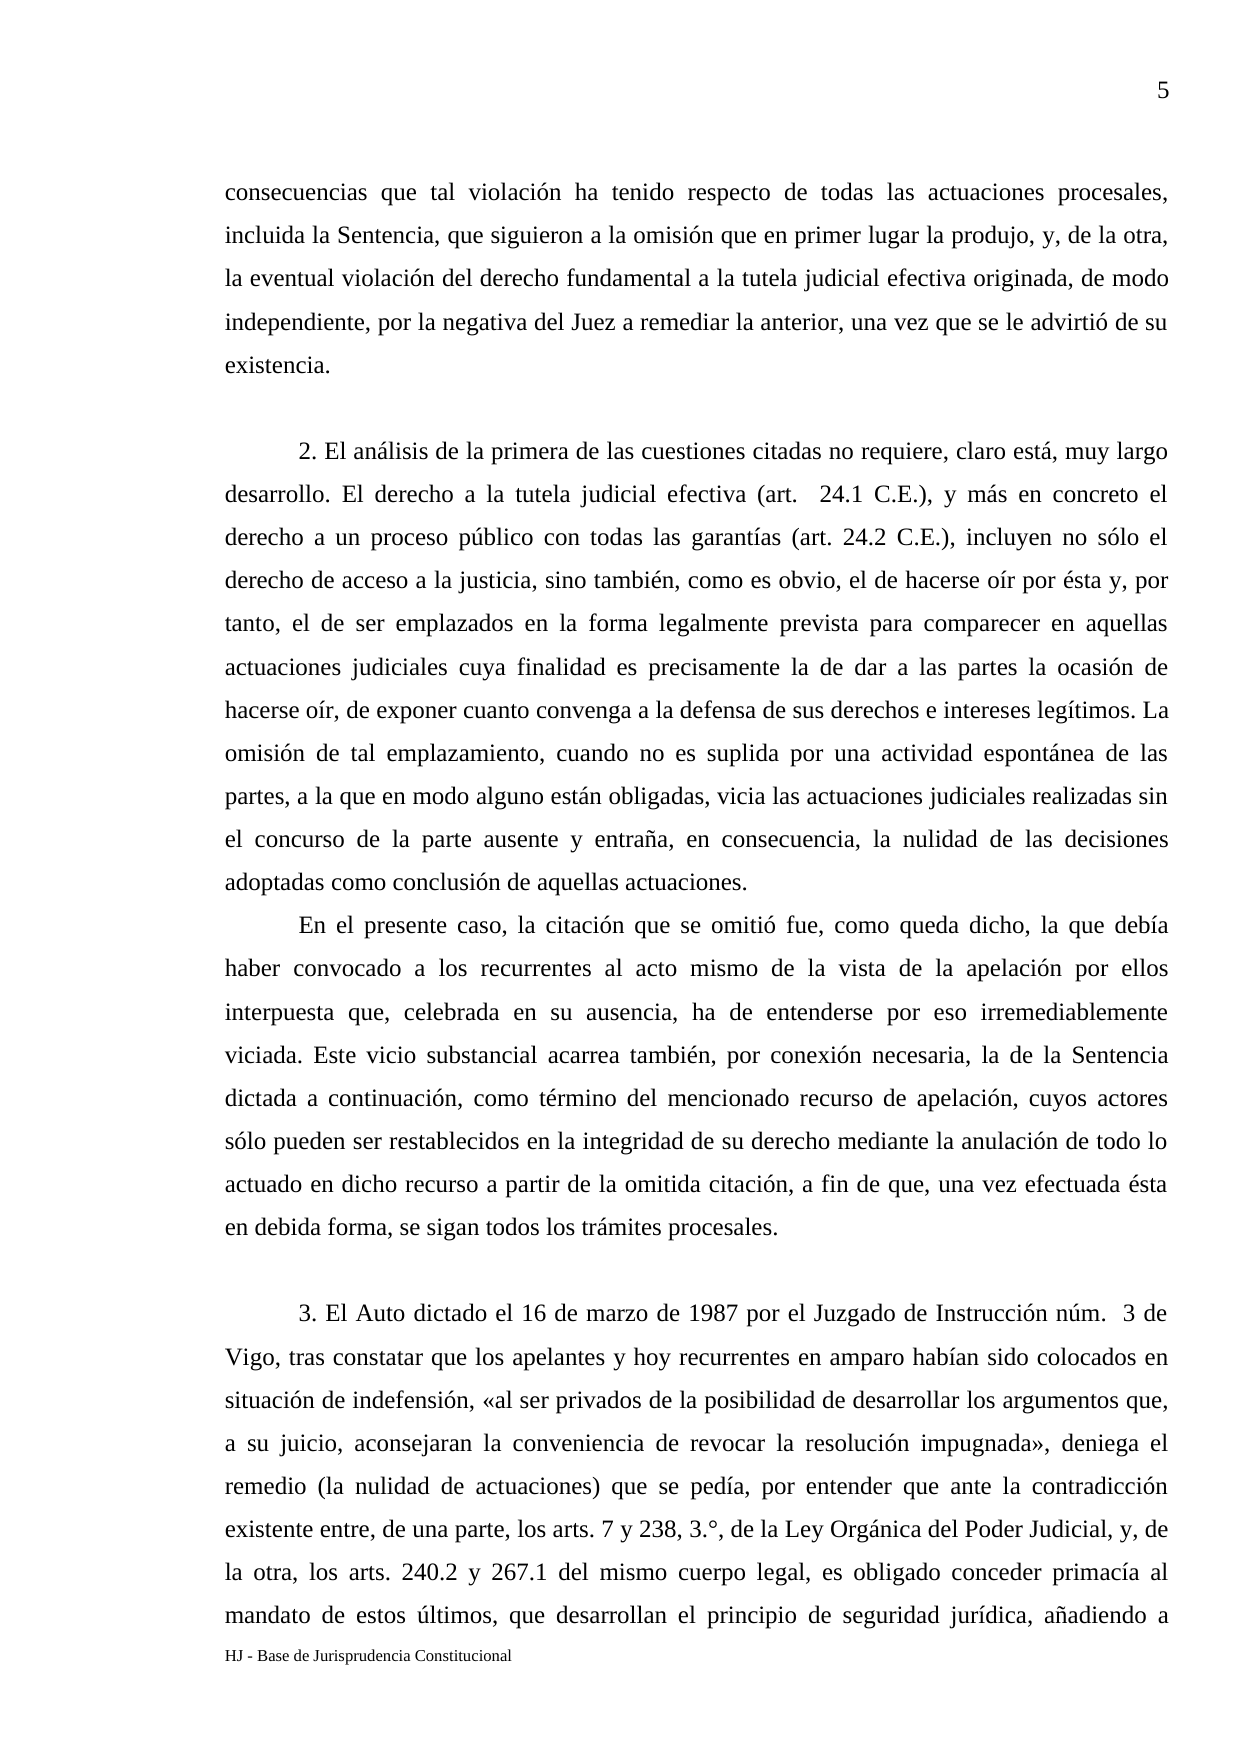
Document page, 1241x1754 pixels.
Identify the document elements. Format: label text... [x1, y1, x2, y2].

text 2. El análisis de la primera de las cuestiones citadas no requiere, claro está, muy largo desarrollo. El derecho a la tutela judicial efectiva (art. 24.1 C.E.), y más en concreto el derecho a un proceso público con todas las garantías (art. 24.2 C.E.), incluyen no sólo el derecho de acceso a la justicia, sino también, como es obvio, el de hacerse oír por ésta y, por tanto, el de ser emplazados en la forma legalmente prevista para comparecer en aquellas actuaciones judiciales cuya finalidad es precisamente la de dar a las partes la ocasión de hacerse oír, de exponer cuanto convenga a la defensa de sus derechos e intereses legítimos. La omisión de tal emplazamiento, cuando no es suplida por una actividad espontánea de las partes, a la que en modo alguno están obligadas, vicia las actuaciones judiciales realizadas sin el concurso de la parte ausente y entraña, en consecuencia, la nulidad de las decisiones adoptadas como conclusión de aquellas actuaciones. [224, 436, 1169, 896]
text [224, 177, 1169, 378]
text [224, 1298, 1169, 1629]
text En el presente caso, la citación que se omitió fue, como queda dicho, la que debía haber convocado a los recurrentes al acto mismo de la vista de la apelación por ellos interpuesta que, celebrada en su ausencia, ha de entenderse por eso irremediablemente viciada. Este vicio substancial acarrea también, por conexión necesaria, la de la Sentencia dictada a continuación, como término del mencionado recurso de apelación, cuyos actores sólo pueden ser restablecidos en la integridad de su derecho mediante la anulación de todo lo actuado en dicho recurso a partir de la omitida citación, a fin de que, una vez efectuada ésta en debida forma, se sigan todos los trámites procesales. [224, 910, 1169, 1241]
